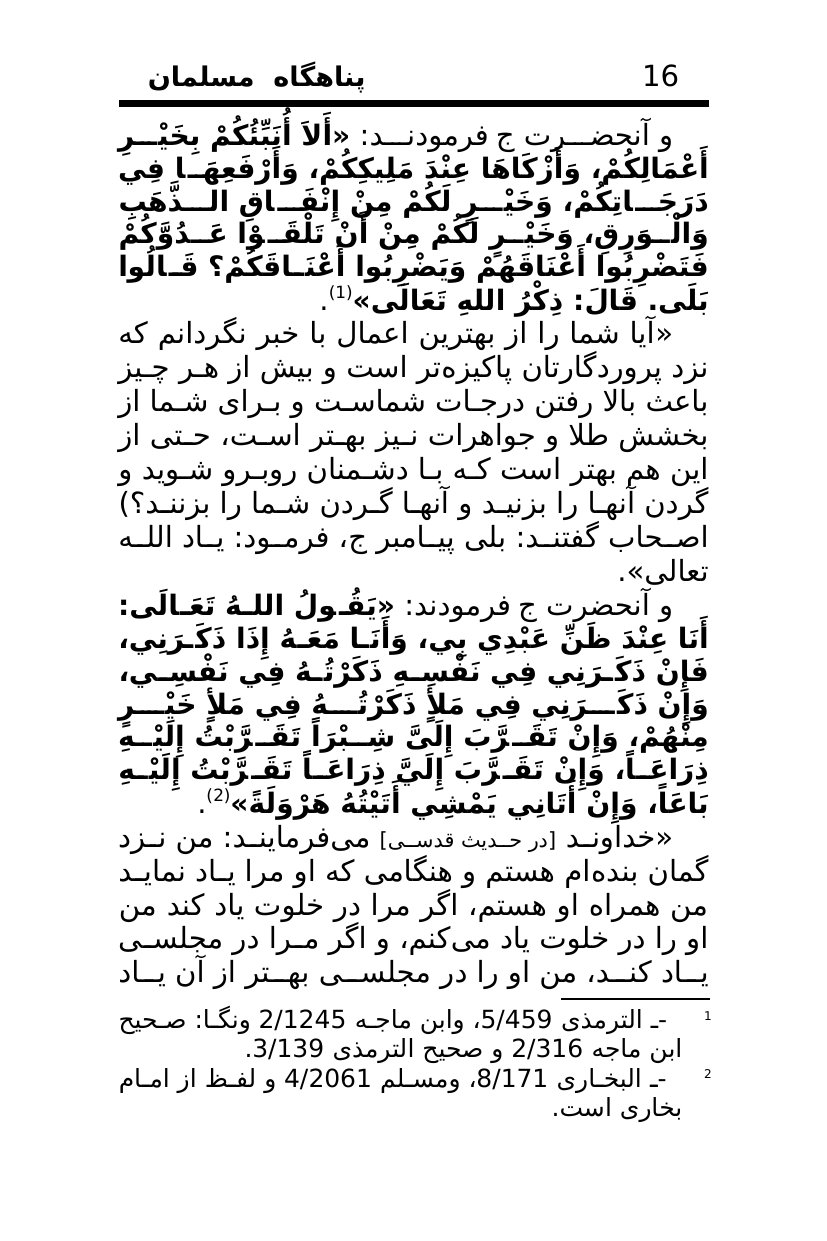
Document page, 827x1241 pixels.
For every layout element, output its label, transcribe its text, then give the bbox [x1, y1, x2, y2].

text و آنحضرت ج فرمودند: «أَلاَ أُنَبِّئُكُمْ بِخَيْرِ أَعْمَالِكُمْ، وَأَزْكَاهَا عِنْدَ مَلِيكِكُمْ، وَأَرْفَعِهَا فِي دَرَجَاتِكُمْ، وَخَيْرٍ لَكُمْ مِنْ إِنْفَاقِ الذَّهَبِ وَالْوَرِقِ، وَخَيْرٍ لَكُمْ مِنْ أَنْ تَلْقَوْا عَدُوَّكُمْ فَتَضْرِبُوا أَعْنَاقَهُمْ وَيَضْرِبُوا أَعْنَاقَكُمْ؟ قَالُوا بَلَى. قَالَ: ذِكْرُ اللهِ تَعَالَى»(). [118, 118, 709, 317]
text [118, 820, 709, 990]
text و آنحضرت ج فرمودند: «يَقُولُ اللهُ تَعَالَى: أَنَا عِنْدَ ظَنِّ عَبْدِي بِي، وَأَنَا مَعَهُ إِذَا ذَكَرَنِي، فَإِنْ ذَكَرَنِي فِي نَفْسِهِ ذَكَرْتُهُ فِي نَفْسِي، وَإِنْ ذَكَرَنِي فِي مَلأٍ ذَكَرْتُهُ فِي مَلأٍ خَيْرٍ مِنْهُمْ، وَإِنْ تَقَرَّبَ إِلَىَّ شِبْرَاً تَقَرَّبْتُ إِلَيْهِ ذِرَاعَاً، وَإِنْ تَقَرَّبَ إِلَيَّ ذِرَاعَاً تَقَرَّبْتُ إِلَيْهِ بَاعَاً، وَإِنْ أَتَانِي يَمْشِي أَتَيْتُهُ هَرْوَلَةً»(). [118, 588, 709, 820]
text «آیا شما را از بهترین اعمال با خبر نگردانم که نزد پروردگارتان پاکیزه‌تر است و بیش از هر چیز باعث بالا رفتن درجات شماست و براى شما از بخشش طلا و جواهرات نیز بهتر است، حتى از این هم بهتر است که با دشمنان روبرو شوید و گردن آنها را بزنید و آنها گردن شما را بزنند؟) اصحاب گفتند: بلى پیامبر ج، فرمود: یاد الله تعالى». [118, 317, 709, 588]
